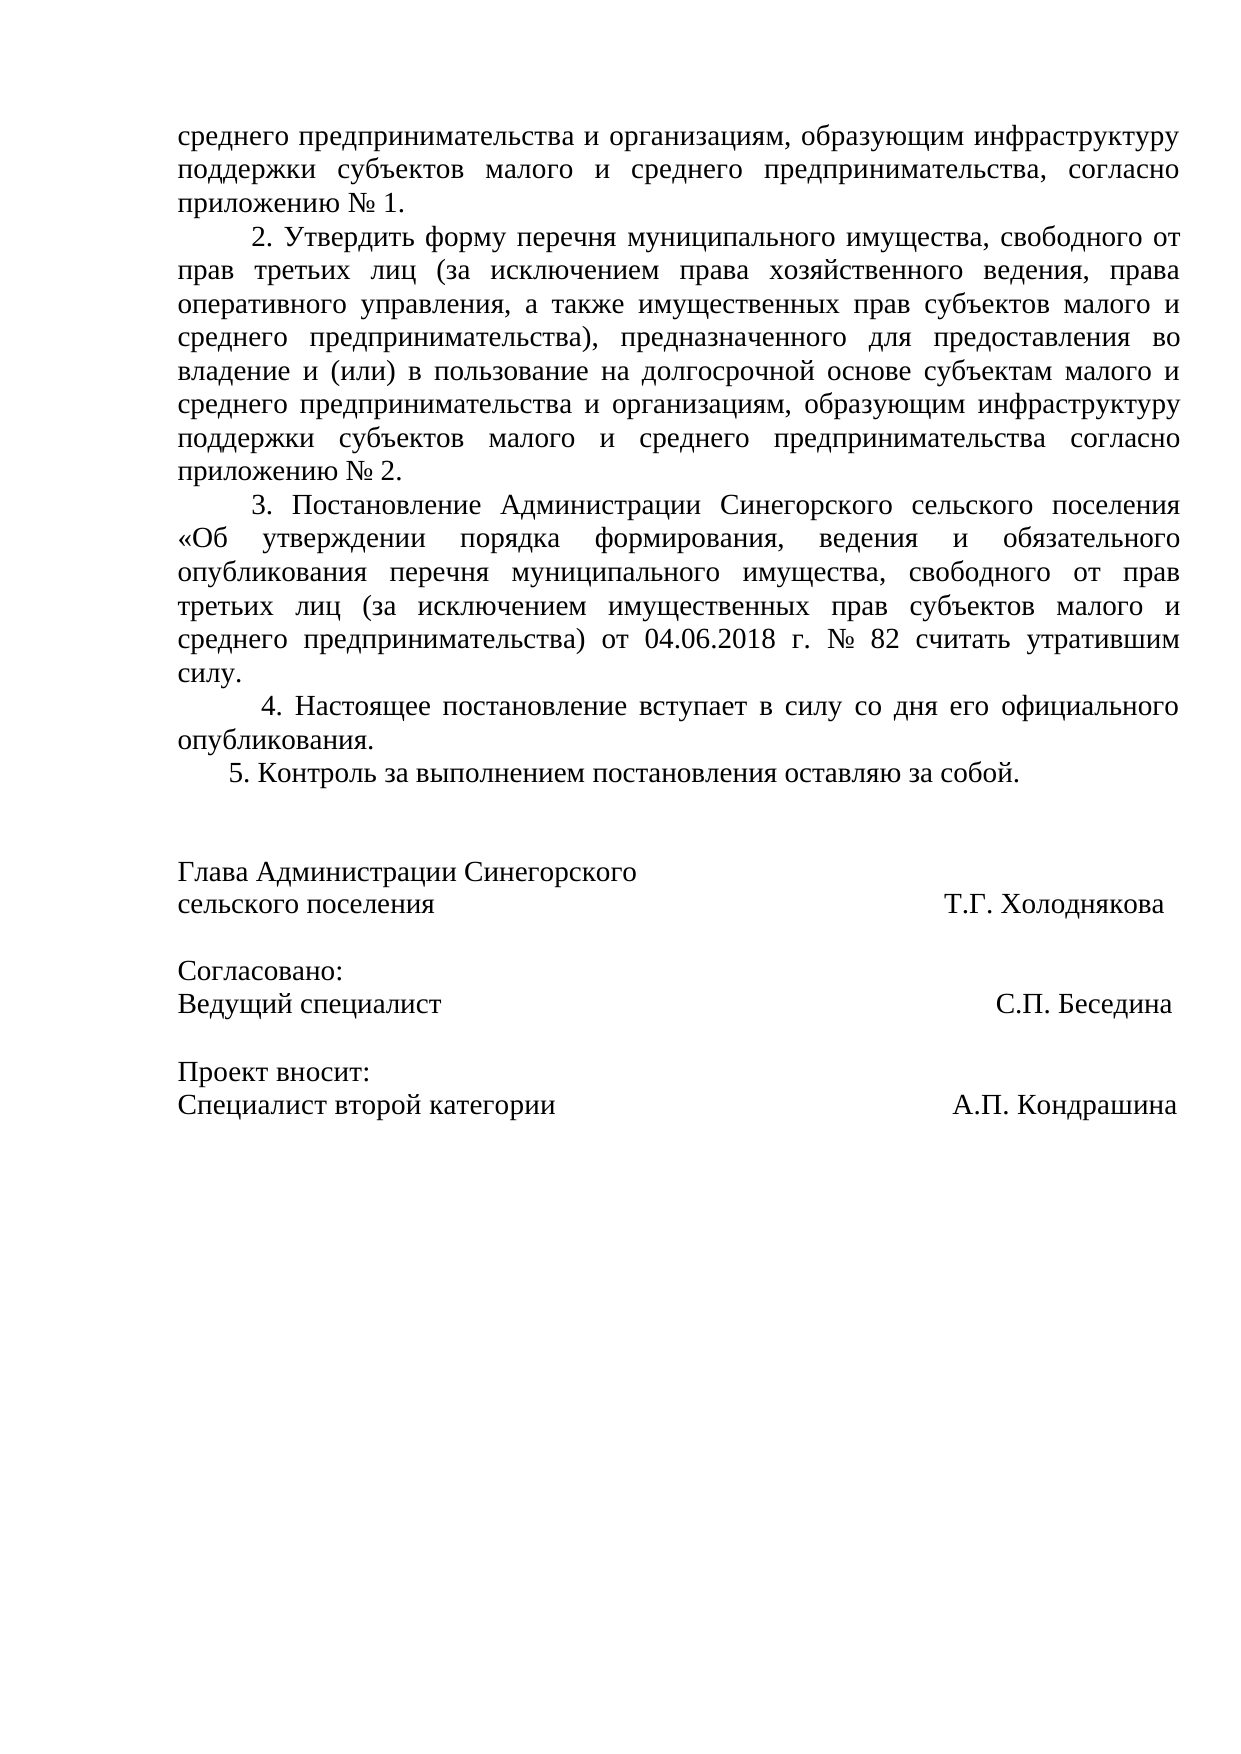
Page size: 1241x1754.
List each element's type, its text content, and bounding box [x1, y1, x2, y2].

text Проект вносит: [177, 1054, 1181, 1087]
subtitle Глава Администрации Синегорского [177, 856, 1181, 888]
text 4. Настоящее постановление вступает в силу со дня его официального опубликования. [177, 688, 1181, 755]
text Согласовано: [177, 953, 1181, 987]
text сельского поселения Т.Г. Холоднякова [177, 888, 1240, 919]
text 3. Постановление Администрации Синегорского сельского поселения «Об утверждении порядка формирования, ведения и обязательного опубликования перечня муниципального имущества, свободного от прав третьих лиц (за исключением имущественных прав субъектов малого и среднего предпринимательства) от 04.06.2018 г. № 82 считать утратившим силу. [177, 487, 1181, 688]
text Специалист второй категории А.П. Кондрашина [177, 1087, 1181, 1121]
text 2. Утвердить форму перечня муниципального имущества, свободного от прав третьих лиц (за исключением права хозяйственного ведения, права оперативного управления, а также имущественных прав субъектов малого и среднего предпринимательства), предназначенного для предоставления во владение и (или) в пользование на долгосрочной основе субъектам малого и среднего предпринимательства и организациям, образующим инфраструктуру поддержки субъектов малого и среднего предпринимательства согласно приложению № 2. [177, 219, 1181, 487]
text Ведущий специалист С.П. Беседина [177, 987, 1181, 1020]
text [177, 118, 1181, 219]
text 5. Контроль за выполнением постановления оставляю за собой. [177, 755, 1181, 789]
